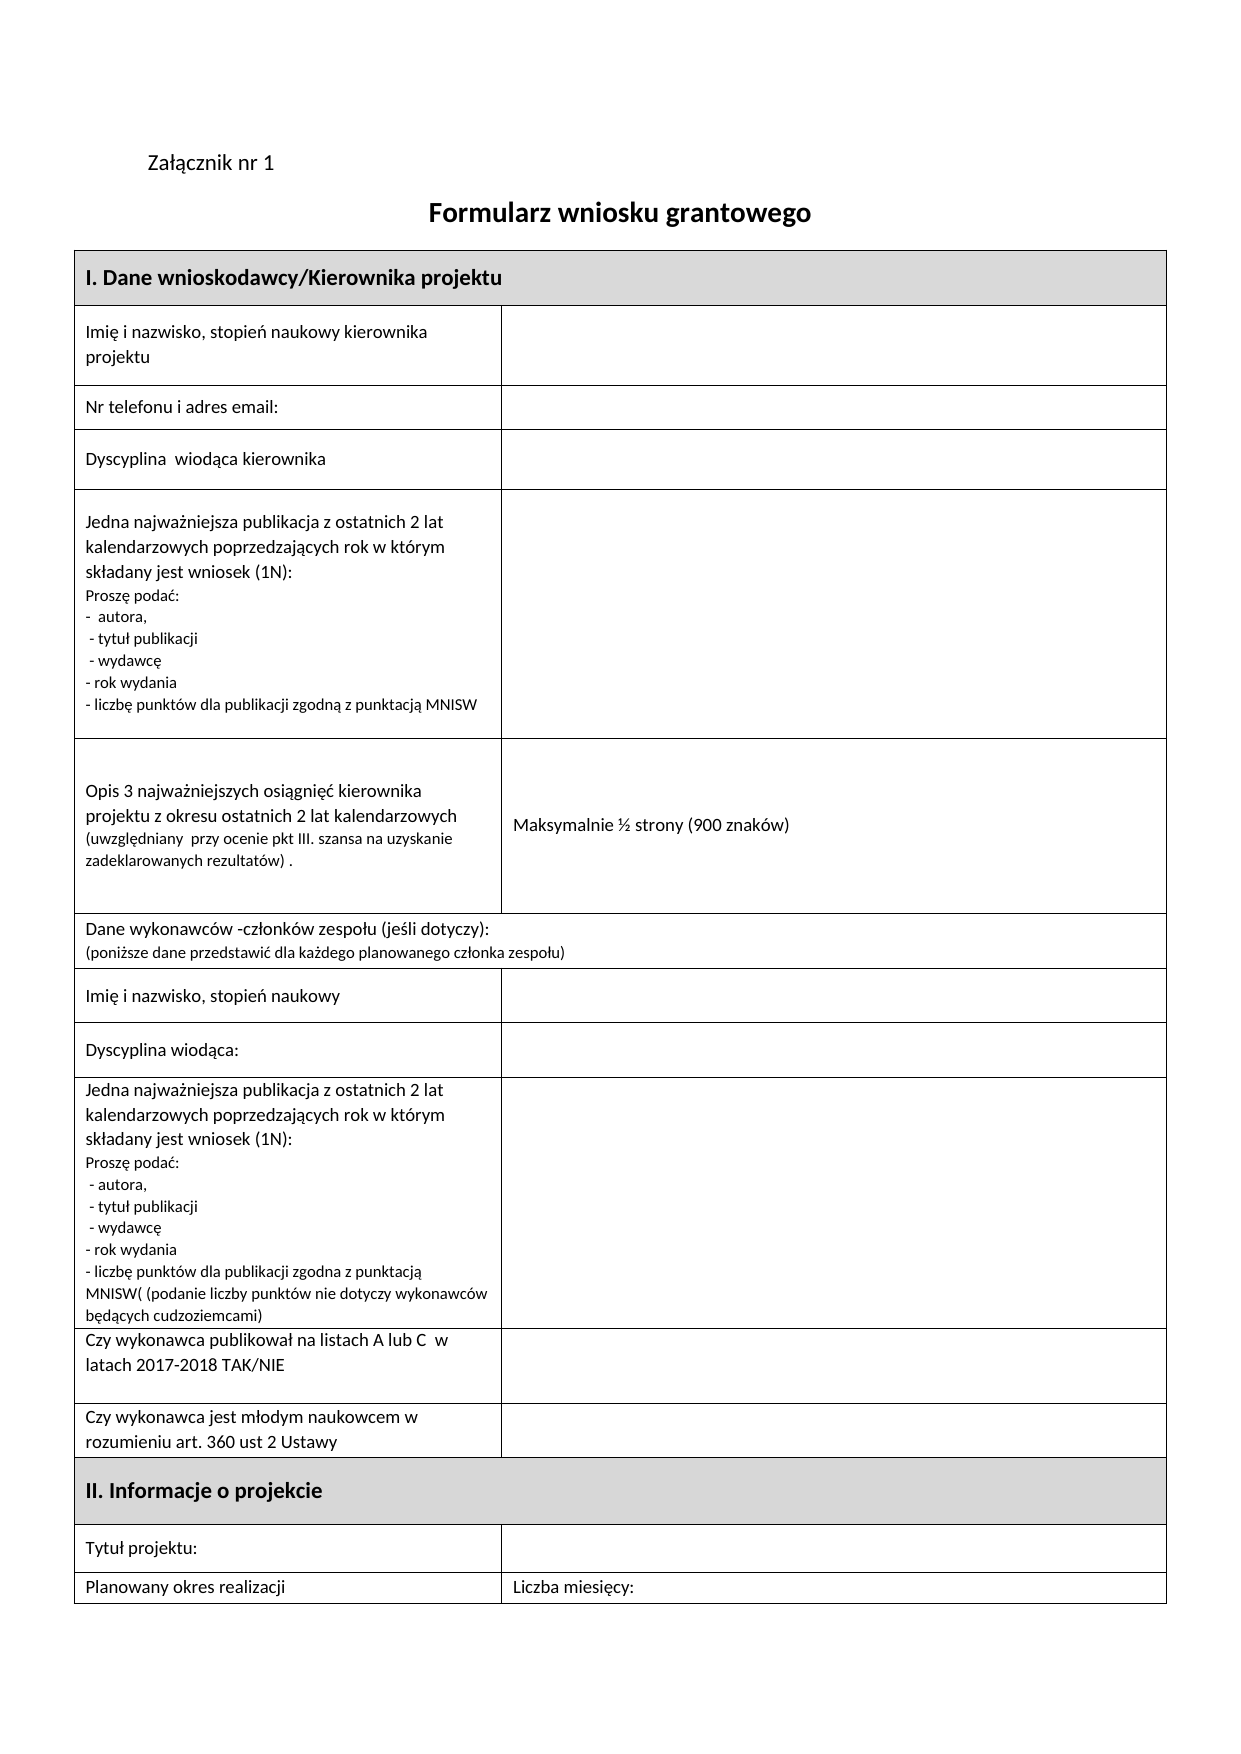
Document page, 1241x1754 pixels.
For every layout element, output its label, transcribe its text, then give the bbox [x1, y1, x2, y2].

table_cell Czy wykonawca jest młodym naukowcem w rozumieniu art. 360 ust 2 Ustawy [75, 1404, 501, 1457]
table_cell Czy wykonawca publikował na listach A lub C w latach 2017-2018 TAK/NIE [75, 1329, 501, 1403]
table_cell [502, 1078, 1166, 1328]
table_cell Imię i nazwisko, stopień naukowy [75, 969, 501, 1022]
table_cell Dyscyplina wiodąca: [75, 1023, 501, 1077]
table_cell [502, 969, 1166, 1022]
table_cell [502, 1023, 1166, 1077]
table_cell Dane wykonawców -członków zespołu (jeśli dotyczy): (poniższe dane przedstawić dla każdego planowanego członka zespołu) [75, 914, 1166, 968]
table_cell [502, 306, 1166, 385]
table_cell Jedna najważniejsza publikacja z ostatnich 2 lat kalendarzowych poprzedzających rok w którym składany jest wniosek (1N): Proszę podać: - autora, - tytuł publikacji - wydawcę - rok wydania - liczbę punktów dla publikacji zgodna z punktacją MNISW( (podanie liczby punktów nie dotyczy wykonawców będących cudzoziemcami) [75, 1078, 501, 1328]
table_cell Dyscyplina wiodąca kierownika [75, 430, 501, 488]
table_cell [502, 386, 1166, 429]
table_cell Jedna najważniejsza publikacja z ostatnich 2 lat kalendarzowych poprzedzających rok w którym składany jest wniosek (1N): Proszę podać: - autora, - tytuł publikacji - wydawcę - rok wydania - liczbę punktów dla publikacji zgodną z punktacją MNISW [75, 490, 501, 738]
text Załącznik nr 1 [148, 148, 1093, 176]
table_cell Nr telefonu i adres email: [75, 386, 501, 429]
table_cell Imię i nazwisko, stopień naukowy kierownika projektu [75, 306, 501, 385]
table_cell Maksymalnie ½ strony (900 znaków) [502, 739, 1166, 913]
table_cell [502, 1525, 1166, 1572]
table_header I. Dane wnioskodawcy/Kierownika projektu [75, 251, 1166, 305]
table_cell [502, 1329, 1166, 1403]
table_cell [502, 490, 1166, 738]
table_cell Liczba miesięcy: [502, 1573, 1166, 1603]
table_cell Tytuł projektu: [75, 1525, 501, 1572]
text Formularz wniosku grantowego [148, 194, 1093, 230]
table_cell [502, 1404, 1166, 1457]
table_cell [502, 430, 1166, 488]
table_cell II. Informacje o projekcie [75, 1458, 1166, 1524]
table_cell Opis 3 najważniejszych osiągnięć kierownika projektu z okresu ostatnich 2 lat kalendarzowych (uwzględniany przy ocenie pkt III. szansa na uzyskanie zadeklarowanych rezultatów) . [75, 739, 501, 913]
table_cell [75, 1573, 501, 1603]
